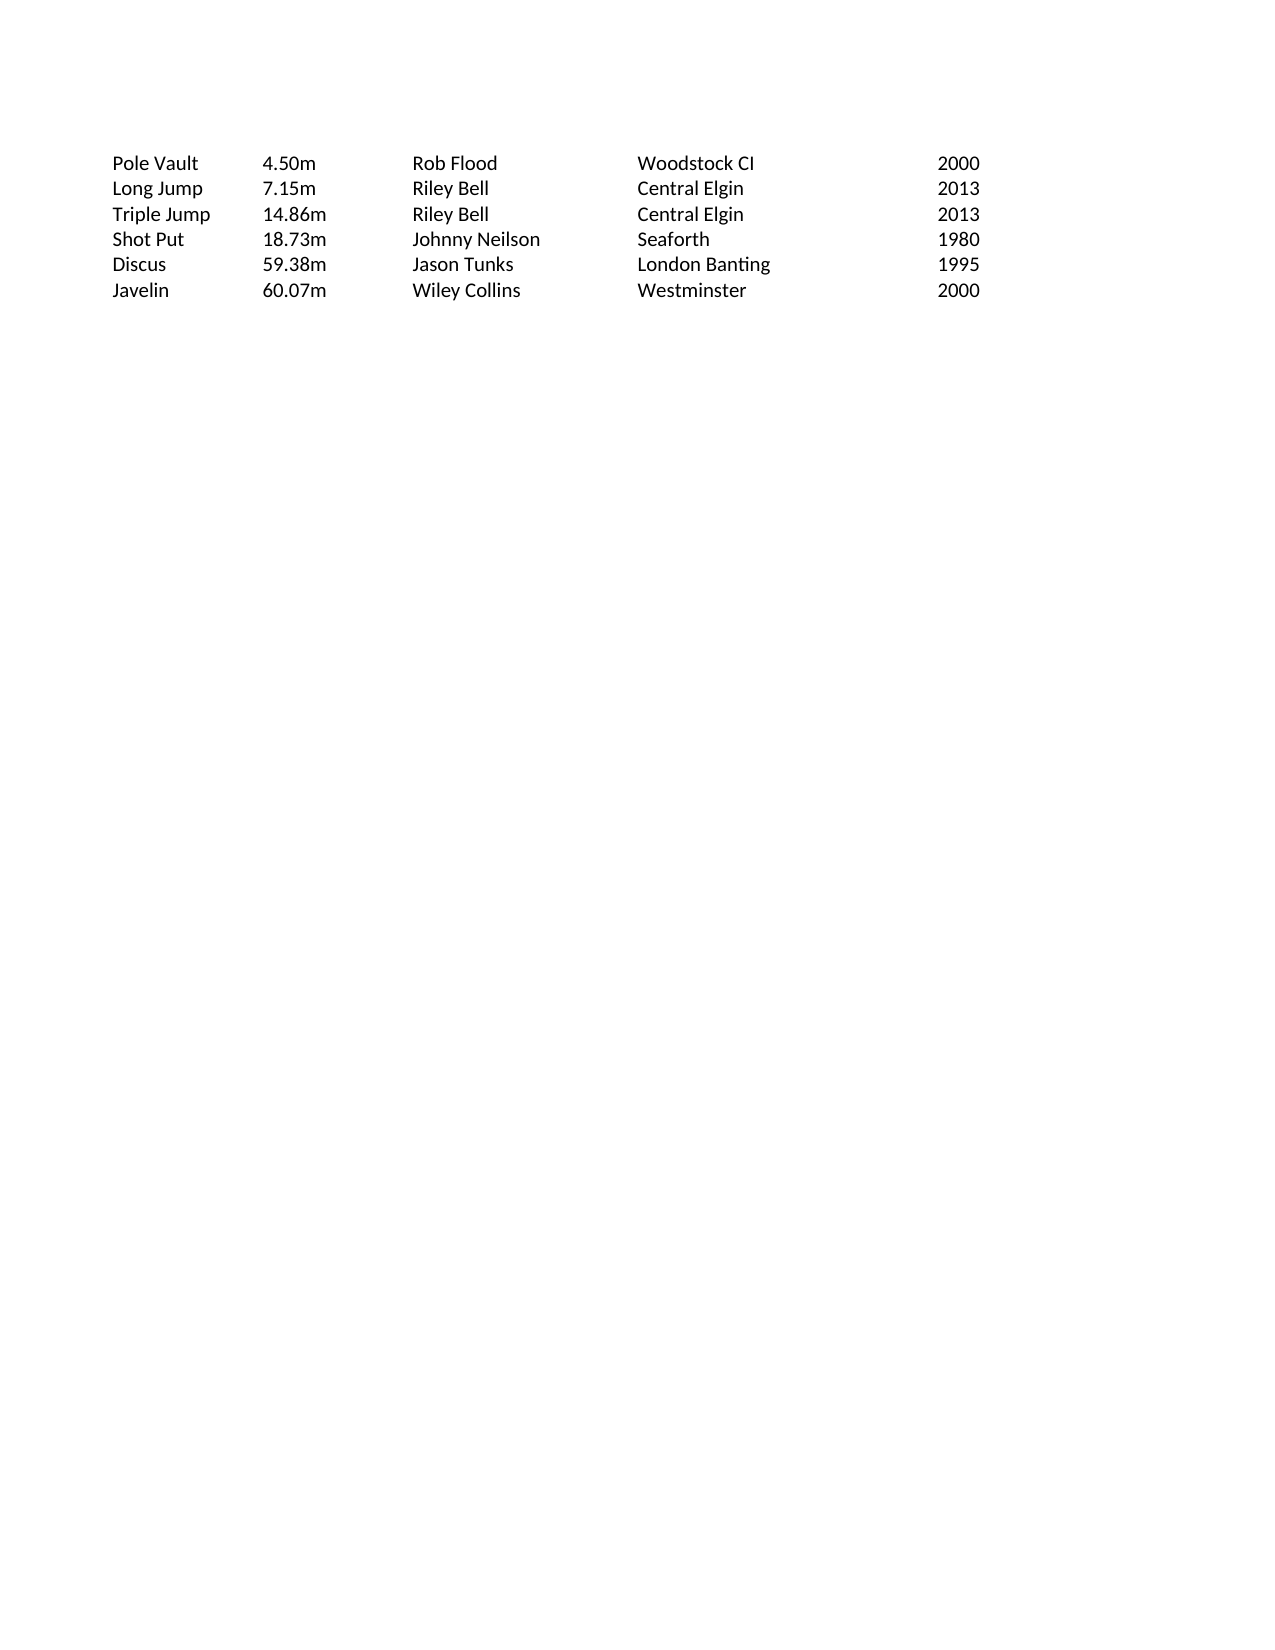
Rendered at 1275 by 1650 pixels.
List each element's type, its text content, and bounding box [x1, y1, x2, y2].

text Pole Vault 4.50m Rob Flood Woodstock CI 2000 [112, 150, 1162, 175]
text Long Jump 7.15m Riley Bell Central Elgin 2013 [112, 175, 1162, 201]
text Triple Jump 14.86m Riley Bell Central Elgin 2013 [112, 201, 1162, 226]
text Javelin 60.07m Wiley Collins Westminster 2000 [112, 277, 1162, 302]
text Shot Put 18.73m Johnny Neilson Seaforth 1980 [112, 226, 1162, 252]
text Discus 59.38m Jason Tunks London Banting 1995 [112, 252, 1162, 277]
